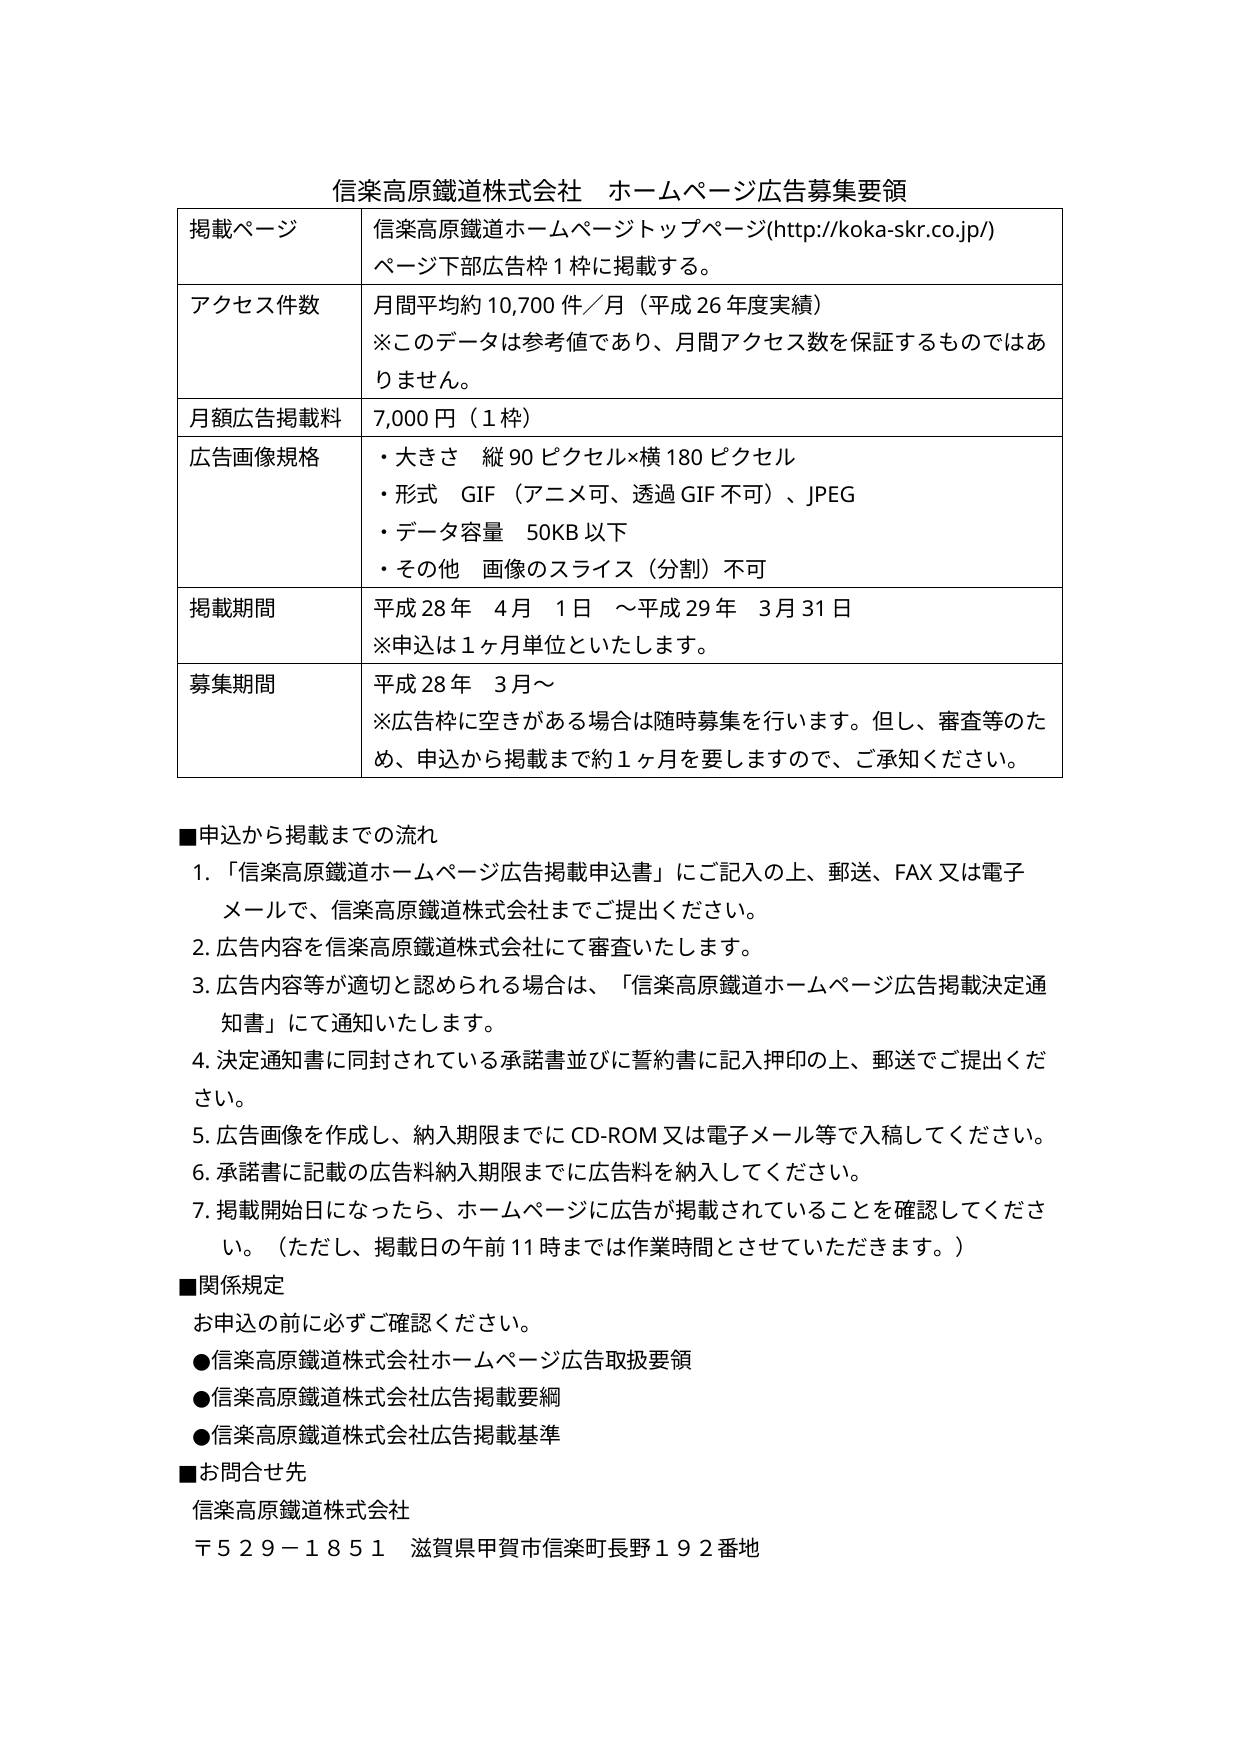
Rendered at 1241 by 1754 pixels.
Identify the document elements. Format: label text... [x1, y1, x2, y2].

text 3. 広告内容等が適切と認められる場合は、「信楽高原鐵道ホームページ広告掲載決定通知書」にて通知いたします。 [192, 965, 1063, 1040]
text ●信楽高原鐵道株式会社広告掲載要綱 [192, 1378, 1063, 1415]
table_cell 平成28年 4月 1日 ～平成29年 3月31日 ※申込は１ヶ月単位といたします。 [362, 588, 1062, 663]
text 1. 「信楽高原鐵道ホームページ広告掲載申込書」にご記入の上、郵送、FAX 又は電子メールで、信楽高原鐵道株式会社までご提出ください。 [192, 853, 1063, 928]
text 〒５２９－１８５１ 滋賀県甲賀市信楽町長野１９２番地 [192, 1528, 1063, 1565]
table_header 信楽高原鐵道ホームページトップページ(http://koka-skr.co.jp/) ページ下部広告枠1枠に掲載する。 [362, 209, 1062, 284]
table_cell 平成28年 3月～ ※広告枠に空きがある場合は随時募集を行います。但し、審査等のため、申込から掲載まで約１ヶ月を要しますので、ご承知ください。 [362, 664, 1062, 777]
text 信楽高原鐵道株式会社 ホームページ広告募集要領 [177, 170, 1063, 208]
table_cell ・大きさ 縦90 ピクセル×横180 ピクセル ・形式 GIF （アニメ可、透過GIF 不可）、JPEG ・データ容量 50KB 以下 ・その他 画像のスライス（分割）不可 [362, 437, 1062, 587]
text 7. 掲載開始日になったら、ホームページに広告が掲載されていることを確認してください。（ただし、掲載日の午前11時までは作業時間とさせていただきます。） [192, 1190, 1063, 1265]
table_cell 7,000 円（１枠） [362, 399, 1062, 436]
text 2. 広告内容を信楽高原鐵道株式会社にて審査いたします。 [192, 928, 1063, 965]
text ●信楽高原鐵道株式会社広告掲載基準 [192, 1415, 1063, 1453]
table_header 掲載ページ [178, 209, 361, 284]
text ■申込から掲載までの流れ [177, 815, 1063, 853]
text ■お問合せ先 [177, 1453, 1063, 1490]
text 5. 広告画像を作成し、納入期限までにCD-ROM又は電子メール等で入稿してください。 [192, 1115, 1063, 1153]
table_cell アクセス件数 [178, 285, 361, 397]
text お申込の前に必ずご確認ください。 [192, 1303, 1063, 1340]
text ●信楽高原鐵道株式会社ホームページ広告取扱要領 [192, 1340, 1063, 1378]
text 信楽高原鐵道株式会社 [192, 1490, 1063, 1528]
table_cell 募集期間 [178, 664, 361, 777]
text ■関係規定 [177, 1265, 1063, 1303]
text 4. 決定通知書に同封されている承諾書並びに誓約書に記入押印の上、郵送でご提出ください。 [192, 1040, 1063, 1115]
table_cell 広告画像規格 [178, 437, 361, 587]
table_cell 月間平均約10,700 件／月（平成26年度実績） ※このデータは参考値であり、月間アクセス数を保証するものではありません。 [362, 285, 1062, 397]
text 6. 承諾書に記載の広告料納入期限までに広告料を納入してください。 [192, 1153, 1063, 1190]
table_cell 月額広告掲載料 [178, 399, 361, 436]
table_cell 掲載期間 [178, 588, 361, 663]
